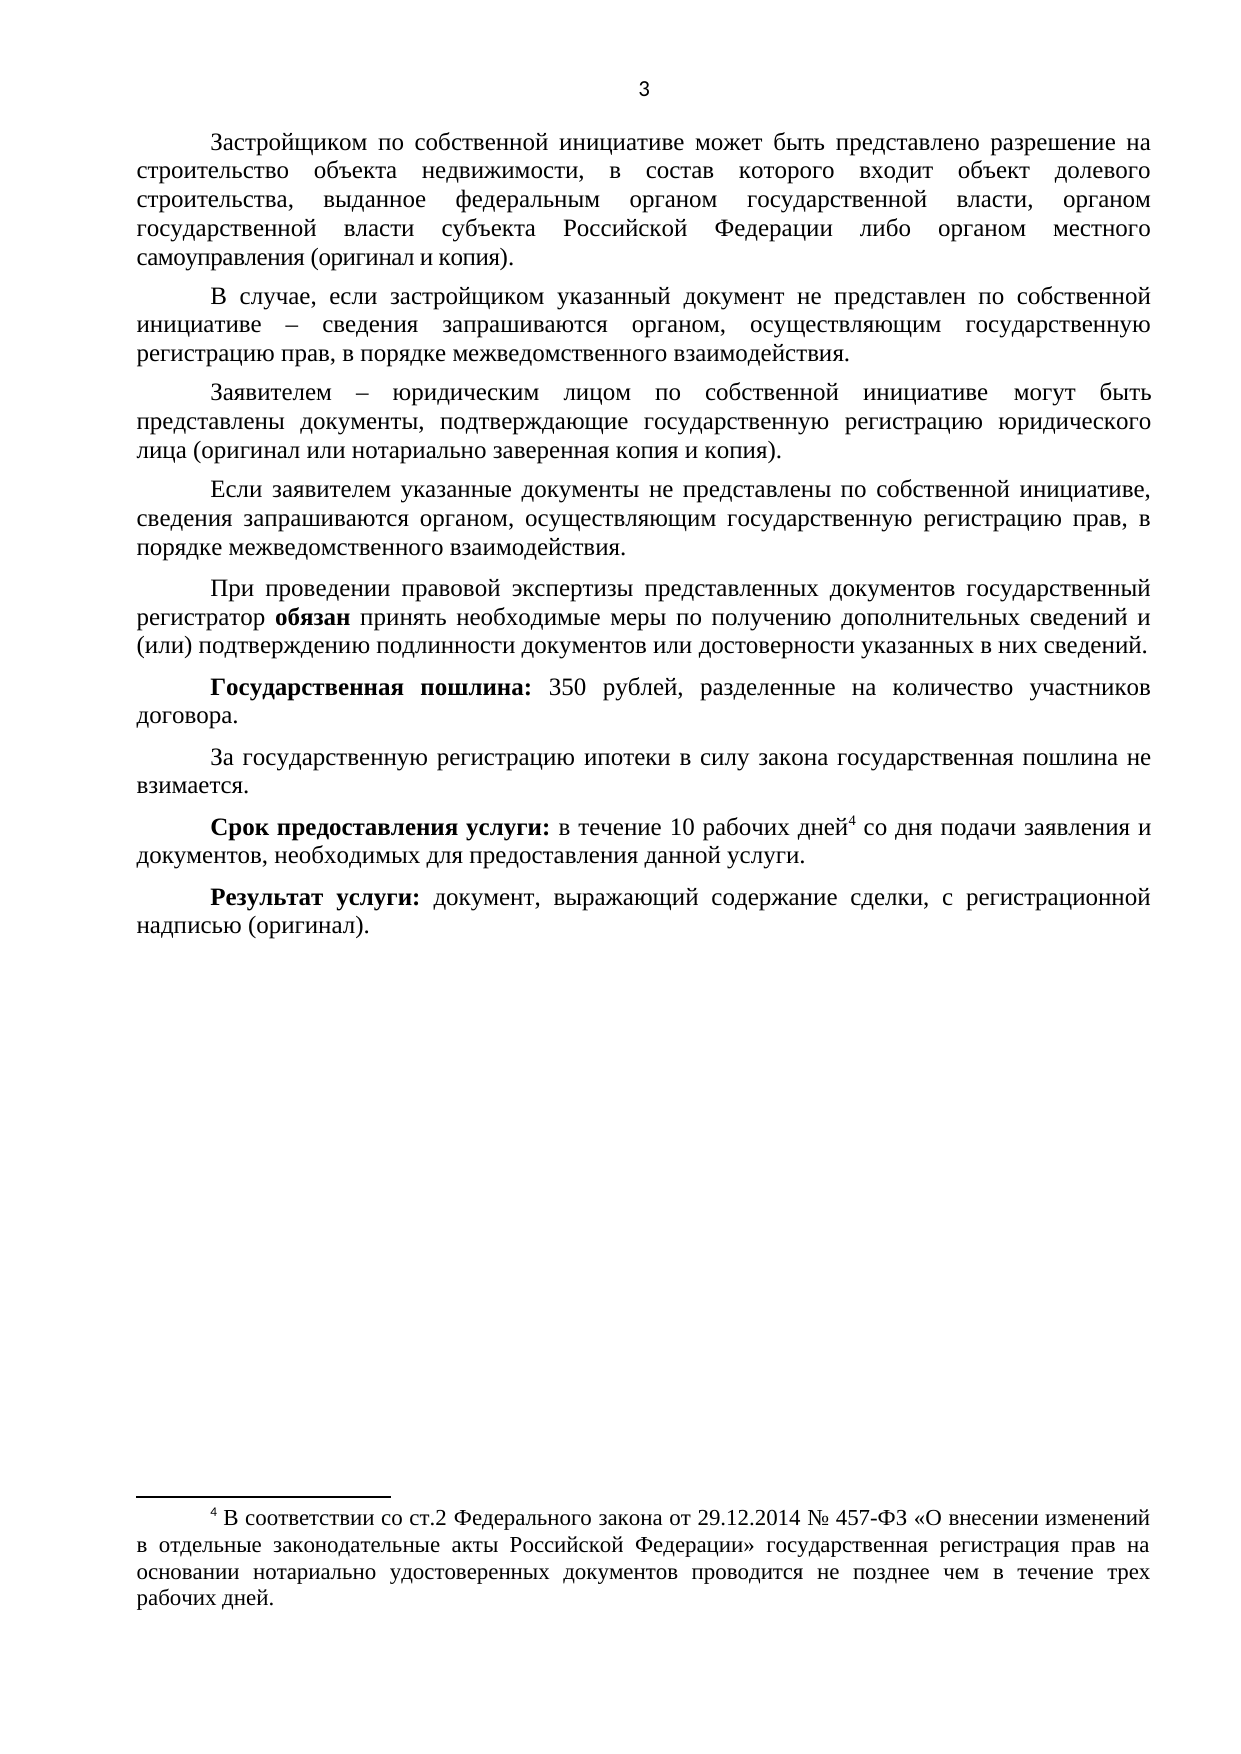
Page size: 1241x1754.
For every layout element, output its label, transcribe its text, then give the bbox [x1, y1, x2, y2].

text Результат услуги: документ, выражающий содержание сделки, с регистрационной надписью (оригинал). [136, 882, 1152, 939]
text Застройщиком по собственной инициативе может быть представлено разрешение на строительство объекта недвижимости, в состав которого входит объект долевого строительства, выданное федеральным органом государственной власти, органом государственной власти субъекта Российской Федерации либо органом местного самоуправления (оригинал и копия). [136, 127, 1152, 270]
text За государственную регистрацию ипотеки в силу закона государственная пошлина не взимается. [136, 742, 1152, 799]
text Заявителем – юридическим лицом по собственной инициативе могут быть представлены документы, подтверждающие государственную регистрацию юридического лица (оригинал или нотариально заверенная копия и копия). [136, 377, 1152, 464]
text Срок предоставления услуги: в течение 10 рабочих дней со дня подачи заявления и документов, необходимых для предоставления данной услуги. [136, 812, 1152, 869]
text Если заявителем указанные документы не представлены по собственной инициативе, сведения запрашиваются органом, осуществляющим государственную регистрацию прав, в порядке межведомственного взаимодействия. [136, 474, 1152, 560]
text Государственная пошлина: 350 рублей, разделенные на количество участников договора. [136, 672, 1152, 729]
text При проведении правовой экспертизы представленных документов государственный регистратор обязан принять необходимые меры по получению дополнительных сведений и (или) подтверждению подлинности документов или достоверности указанных в них сведений. [136, 573, 1152, 659]
text В случае, если застройщиком указанный документ не представлен по собственной инициативе – сведения запрашиваются органом, осуществляющим государственную регистрацию прав, в порядке межведомственного взаимодействия. [136, 281, 1152, 367]
